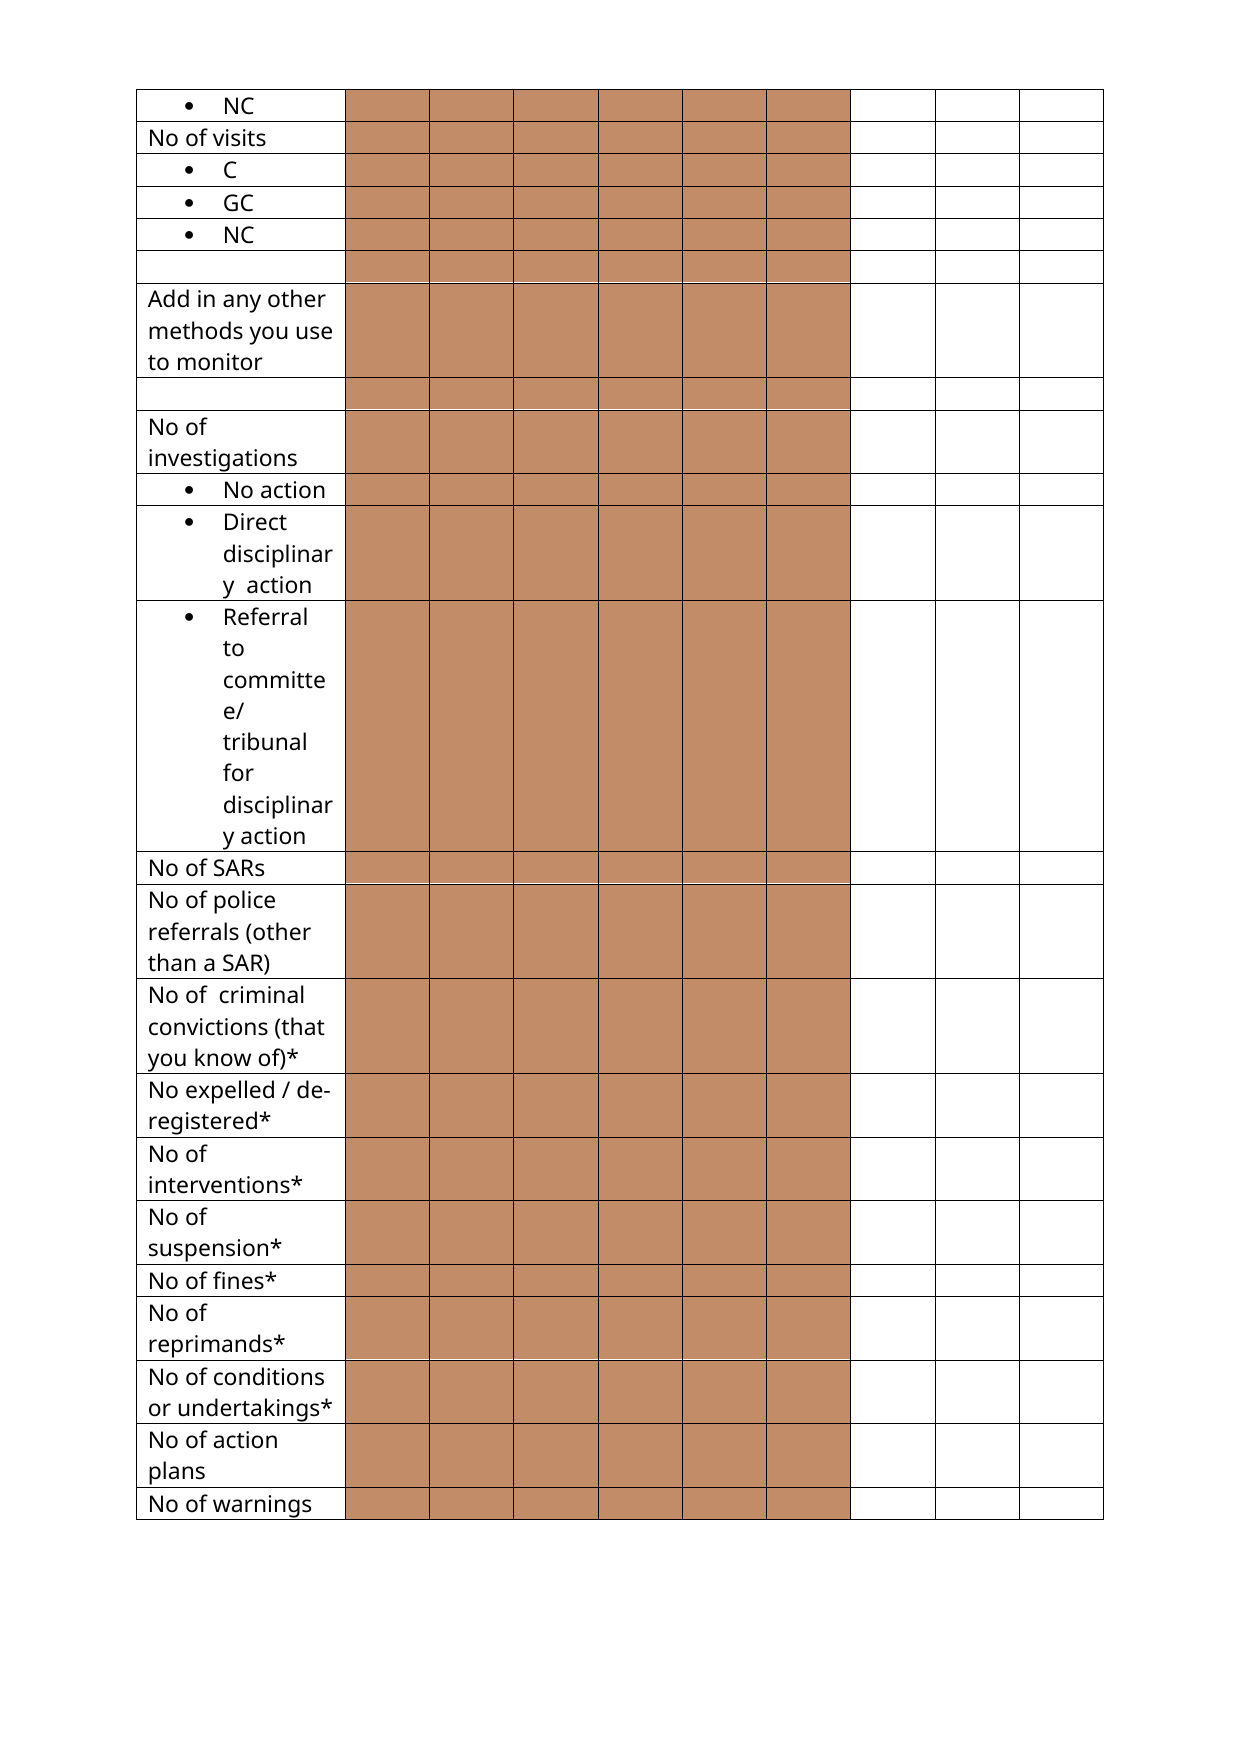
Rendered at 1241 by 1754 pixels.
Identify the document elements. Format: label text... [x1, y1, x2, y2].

table_cell [683, 1138, 766, 1200]
table_cell [430, 1201, 513, 1264]
table_cell [851, 1488, 935, 1519]
table_cell [851, 601, 935, 851]
table_cell [1020, 90, 1103, 121]
table_cell [851, 1201, 935, 1264]
table_cell [514, 251, 598, 282]
table_cell [599, 1265, 682, 1296]
table_cell [936, 979, 1019, 1073]
table_cell [851, 187, 935, 218]
table_cell GC [137, 187, 345, 218]
table_cell [599, 1488, 682, 1519]
table_cell [767, 1138, 850, 1200]
table_cell [936, 187, 1019, 218]
table_cell [851, 1297, 935, 1359]
table_cell [346, 90, 429, 121]
table_cell [346, 885, 429, 978]
table_cell [1020, 885, 1103, 978]
table_cell [851, 378, 935, 409]
table_cell No action [137, 474, 345, 505]
table_cell C [137, 154, 345, 186]
table_cell [851, 1265, 935, 1296]
table_cell [1020, 411, 1103, 473]
table_cell [599, 1138, 682, 1200]
table_cell No of criminal convictions (that you know of)* [137, 979, 345, 1073]
table_cell [137, 251, 345, 282]
table_cell [767, 122, 850, 153]
table_cell [599, 885, 682, 978]
table_cell [346, 284, 429, 377]
table_cell No of fines* [137, 1265, 345, 1296]
table_cell [1020, 1488, 1103, 1519]
table_cell [851, 885, 935, 978]
table_cell [851, 1138, 935, 1200]
table_cell [514, 1361, 598, 1423]
table_cell [346, 474, 429, 505]
table_cell [936, 1138, 1019, 1200]
table_cell [430, 1361, 513, 1423]
table_cell [683, 219, 766, 250]
table_cell [767, 852, 850, 883]
table_cell [1020, 506, 1103, 600]
table_cell [851, 219, 935, 250]
table_cell [514, 601, 598, 851]
table_cell [430, 251, 513, 282]
table_cell [936, 506, 1019, 600]
table_cell [346, 251, 429, 282]
table_cell [599, 90, 682, 121]
table_cell No of investigations [137, 411, 345, 473]
table_cell [683, 852, 766, 883]
table_cell [767, 187, 850, 218]
table_cell [936, 1201, 1019, 1264]
table_cell [430, 979, 513, 1073]
table_cell [599, 219, 682, 250]
table_cell [683, 1201, 766, 1264]
table_cell [767, 1074, 850, 1137]
table_cell [346, 979, 429, 1073]
table_cell [1020, 1201, 1103, 1264]
table_cell [599, 187, 682, 218]
table_cell [430, 378, 513, 409]
table_cell [430, 852, 513, 883]
table_cell [767, 251, 850, 282]
table_cell [514, 378, 598, 409]
table_cell [767, 474, 850, 505]
table_cell [430, 506, 513, 600]
table_cell [346, 1201, 429, 1264]
table_cell [936, 378, 1019, 409]
table_cell [767, 506, 850, 600]
table_cell [1020, 1074, 1103, 1137]
table_cell [767, 1361, 850, 1423]
table_cell [430, 284, 513, 377]
table_cell [430, 601, 513, 851]
table_cell [936, 1361, 1019, 1423]
table_cell [683, 251, 766, 282]
table_cell [936, 284, 1019, 377]
table_cell [767, 284, 850, 377]
table_cell [851, 1424, 935, 1487]
table_cell No of warnings [137, 1488, 345, 1519]
table_cell [851, 852, 935, 883]
table_cell [683, 885, 766, 978]
table_cell No of interventions* [137, 1138, 345, 1200]
table_cell [346, 411, 429, 473]
table_cell [1020, 284, 1103, 377]
table_cell [936, 251, 1019, 282]
table_cell [430, 1424, 513, 1487]
table_cell [851, 90, 935, 121]
table_cell [767, 90, 850, 121]
table_cell [430, 187, 513, 218]
table_cell [1020, 1361, 1103, 1423]
table_cell [936, 1297, 1019, 1359]
table_cell [514, 1138, 598, 1200]
table_cell [851, 284, 935, 377]
table_cell [1020, 378, 1103, 409]
table_cell [346, 1424, 429, 1487]
table_cell [1020, 187, 1103, 218]
table_cell [514, 1201, 598, 1264]
table_cell [683, 187, 766, 218]
table_cell [683, 1297, 766, 1359]
table_cell [599, 1074, 682, 1137]
table_cell [514, 979, 598, 1073]
table_cell No of reprimands* [137, 1297, 345, 1359]
table_cell [430, 1074, 513, 1137]
table_cell No of action plans [137, 1424, 345, 1487]
table_cell [936, 1074, 1019, 1137]
table_cell [683, 474, 766, 505]
table_cell [599, 979, 682, 1073]
table_cell [767, 1297, 850, 1359]
table_cell No of police referrals (other than a SAR) [137, 885, 345, 978]
table_cell [599, 1424, 682, 1487]
table_cell [851, 411, 935, 473]
table_cell Add in any other methods you use to monitor [137, 284, 345, 377]
table_cell [346, 601, 429, 851]
table_cell [767, 601, 850, 851]
table_cell [851, 154, 935, 186]
table_cell Direct disciplinary action [137, 506, 345, 600]
table_cell [346, 1488, 429, 1519]
table_cell [767, 1424, 850, 1487]
table_cell [346, 219, 429, 250]
table_cell [767, 219, 850, 250]
table_cell [936, 885, 1019, 978]
table_cell [599, 474, 682, 505]
table_cell [936, 219, 1019, 250]
table_cell [430, 122, 513, 153]
table_cell [936, 852, 1019, 883]
table_cell [683, 90, 766, 121]
table_cell [767, 1265, 850, 1296]
table_cell [514, 411, 598, 473]
table_cell [346, 122, 429, 153]
table_cell [430, 219, 513, 250]
table_cell [514, 90, 598, 121]
table_cell [683, 1265, 766, 1296]
table_cell [851, 474, 935, 505]
table_cell [599, 122, 682, 153]
table_cell [1020, 1297, 1103, 1359]
table_cell NC [137, 90, 345, 121]
table_cell [683, 1361, 766, 1423]
table_cell [430, 154, 513, 186]
table_cell [1020, 1265, 1103, 1296]
table_cell No of suspension* [137, 1201, 345, 1264]
table_cell [599, 1361, 682, 1423]
table_cell [767, 885, 850, 978]
table_cell [346, 378, 429, 409]
table_cell [346, 506, 429, 600]
table_cell NC [137, 219, 345, 250]
table_cell [599, 251, 682, 282]
table_cell [599, 411, 682, 473]
table_cell [1020, 154, 1103, 186]
table_cell [1020, 474, 1103, 505]
table_cell [346, 1297, 429, 1359]
table_cell [430, 411, 513, 473]
table_cell [599, 601, 682, 851]
table_cell [599, 1297, 682, 1359]
table_cell [346, 1074, 429, 1137]
table_cell [936, 90, 1019, 121]
table_cell [514, 187, 598, 218]
table_cell [514, 154, 598, 186]
table_cell [514, 506, 598, 600]
table_cell [936, 154, 1019, 186]
table_cell [514, 885, 598, 978]
table_cell [514, 1297, 598, 1359]
table_cell [683, 979, 766, 1073]
table_cell [767, 1201, 850, 1264]
table_cell [599, 284, 682, 377]
table_cell [936, 1265, 1019, 1296]
table_cell [936, 474, 1019, 505]
table_cell [683, 378, 766, 409]
table_cell [683, 411, 766, 473]
table_cell [346, 154, 429, 186]
table_cell [514, 1074, 598, 1137]
table_cell [1020, 852, 1103, 883]
table_cell [767, 1488, 850, 1519]
table_cell [936, 122, 1019, 153]
table_cell [851, 979, 935, 1073]
table_cell [599, 506, 682, 600]
table_cell [683, 1074, 766, 1137]
table_cell No of conditions or undertakings* [137, 1361, 345, 1423]
table_cell [346, 1265, 429, 1296]
table_cell [683, 284, 766, 377]
table_cell [430, 474, 513, 505]
table_cell [137, 378, 345, 409]
table_cell [936, 411, 1019, 473]
table_cell No expelled / de-registered* [137, 1074, 345, 1137]
table_cell [599, 852, 682, 883]
table_cell [599, 154, 682, 186]
table_cell [683, 1424, 766, 1487]
table_cell [430, 90, 513, 121]
table_cell [767, 411, 850, 473]
table_cell [514, 1265, 598, 1296]
table_cell [851, 1074, 935, 1137]
table_cell [514, 219, 598, 250]
table_cell [1020, 251, 1103, 282]
table_cell [346, 1361, 429, 1423]
table_cell [514, 284, 598, 377]
table_cell [767, 979, 850, 1073]
table_cell [430, 1488, 513, 1519]
table_cell [514, 122, 598, 153]
table_cell [514, 474, 598, 505]
table_cell [514, 852, 598, 883]
table_cell [514, 1424, 598, 1487]
table_cell [514, 1488, 598, 1519]
table_cell [1020, 219, 1103, 250]
table_cell [1020, 1424, 1103, 1487]
table_cell [430, 885, 513, 978]
table_cell [851, 506, 935, 600]
table_cell [346, 1138, 429, 1200]
table_cell [851, 251, 935, 282]
table_cell [430, 1297, 513, 1359]
table_cell [767, 378, 850, 409]
table_cell [683, 1488, 766, 1519]
table_cell [1020, 1138, 1103, 1200]
table_cell No of SARs [137, 852, 345, 883]
table_cell [430, 1265, 513, 1296]
table_cell [430, 1138, 513, 1200]
table_cell Referral to committee/ tribunal for disciplinary action [137, 601, 345, 851]
table_cell [936, 1424, 1019, 1487]
table_cell [346, 187, 429, 218]
table_cell [1020, 979, 1103, 1073]
table_cell No of visits [137, 122, 345, 153]
table_cell [599, 378, 682, 409]
table_cell [683, 122, 766, 153]
table_cell [1020, 122, 1103, 153]
table_cell [683, 154, 766, 186]
table_cell [851, 122, 935, 153]
table_cell [1020, 601, 1103, 851]
table_cell [851, 1361, 935, 1423]
table_cell [936, 1488, 1019, 1519]
table_cell [683, 601, 766, 851]
table_cell [599, 1201, 682, 1264]
table_cell [767, 154, 850, 186]
table_cell [346, 852, 429, 883]
table_cell [683, 506, 766, 600]
table_cell [936, 601, 1019, 851]
